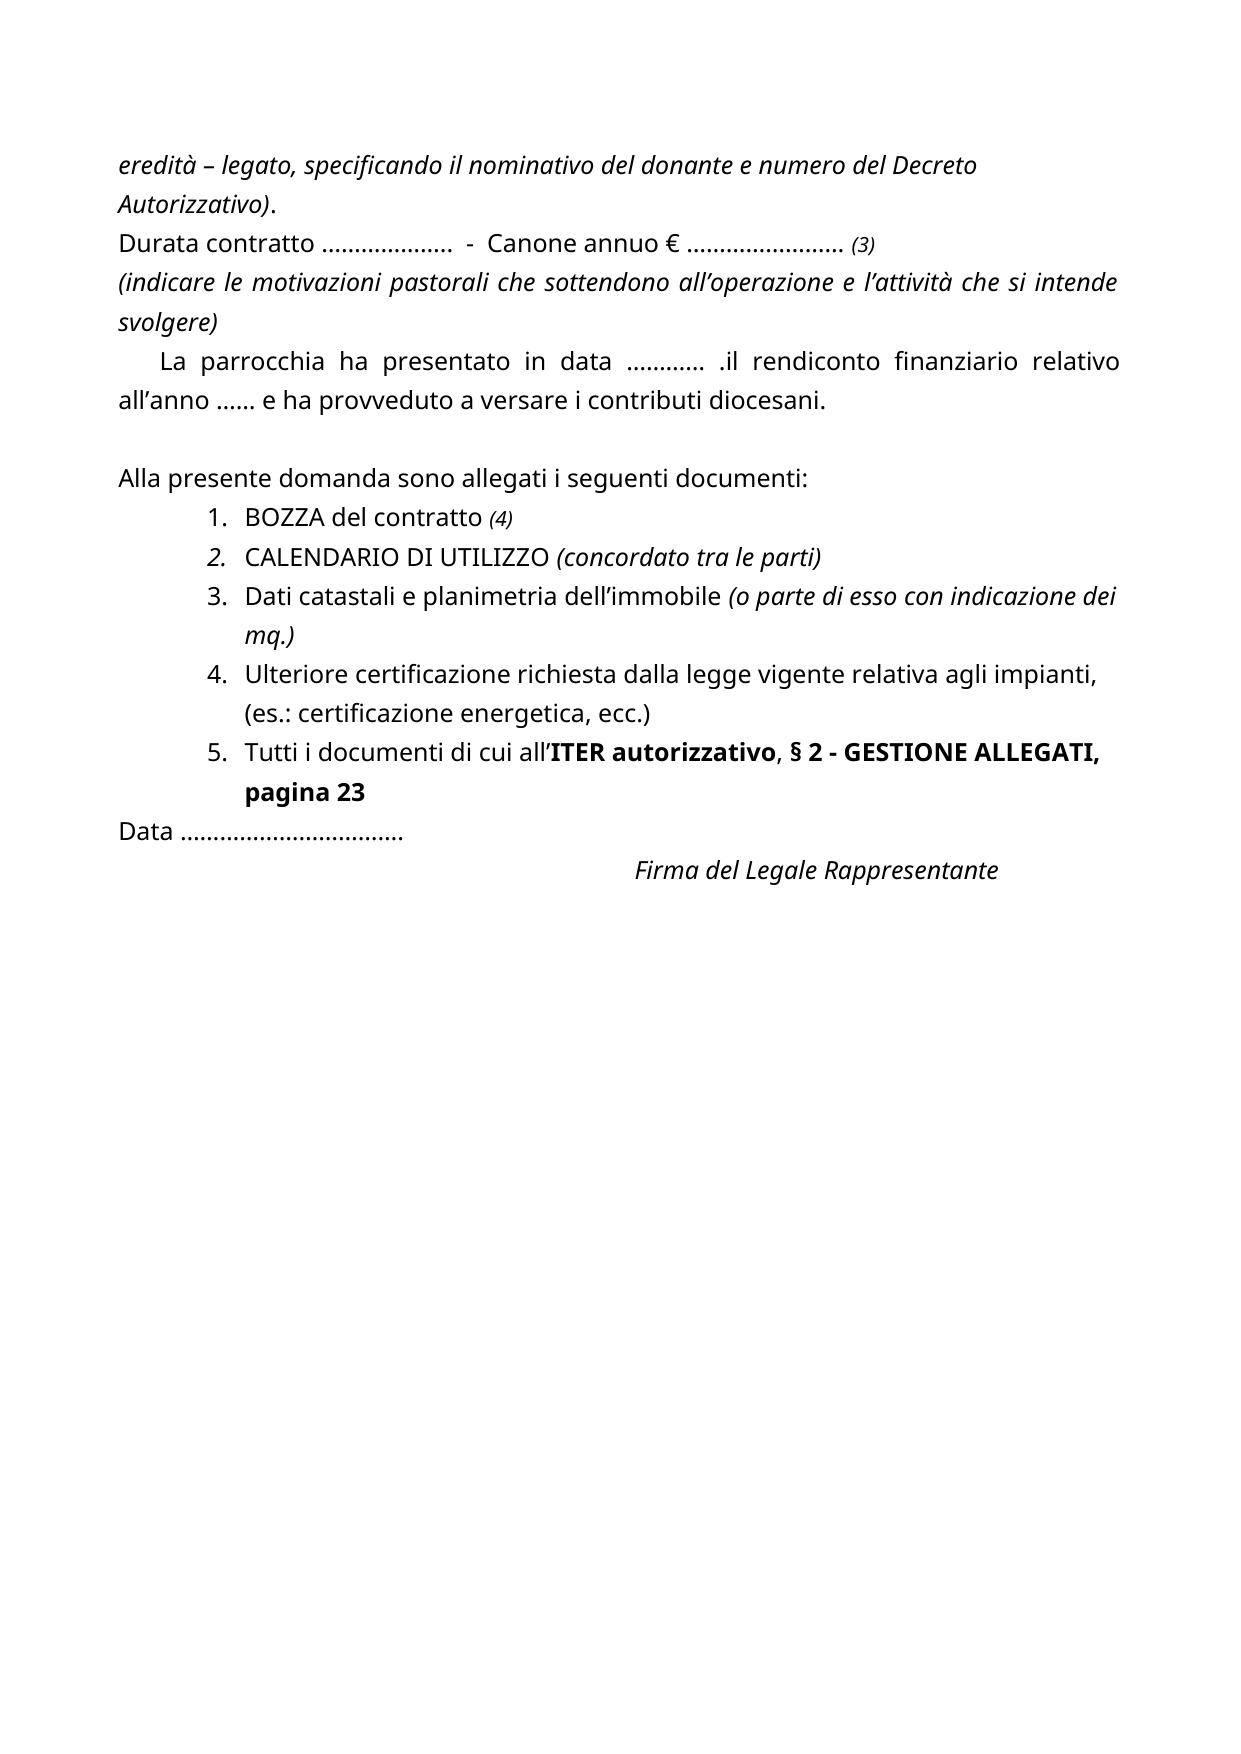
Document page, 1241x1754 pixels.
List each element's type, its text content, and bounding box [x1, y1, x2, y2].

text La parrocchia ha presentato in data ………… .il rendiconto finanziario relativo all’anno …… e ha provveduto a versare i contributi diocesani. [118, 343, 1122, 417]
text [118, 148, 1122, 221]
text Firma del Legale Rappresentante [118, 853, 1122, 887]
text Durata contratto ……………….. - Canone annuo € …………………… (3) [118, 226, 1122, 260]
list CALENDARIO DI UTILIZZO (concordato tra le parti) [207, 539, 1122, 573]
list BOZZA del contratto (4) [207, 500, 1122, 534]
text Data ……………………………. [118, 813, 1122, 847]
list Tutti i documenti di cui all’ITER autorizzativo, § 2 - GESTIONE ALLEGATI, pagina 23 [207, 735, 1122, 808]
list Dati catastali e planimetria dell’immobile (o parte di esso con indicazione dei mq.) [207, 578, 1122, 652]
text Alla presente domanda sono allegati i seguenti documenti: [118, 461, 1122, 495]
list Ulteriore certificazione richiesta dalla legge vigente relativa agli impianti, (es.: certificazione energetica, ecc.) [207, 657, 1122, 730]
text (indicare le motivazioni pastorali che sottendono all’operazione e l’attività che si intende svolgere) [118, 265, 1122, 338]
